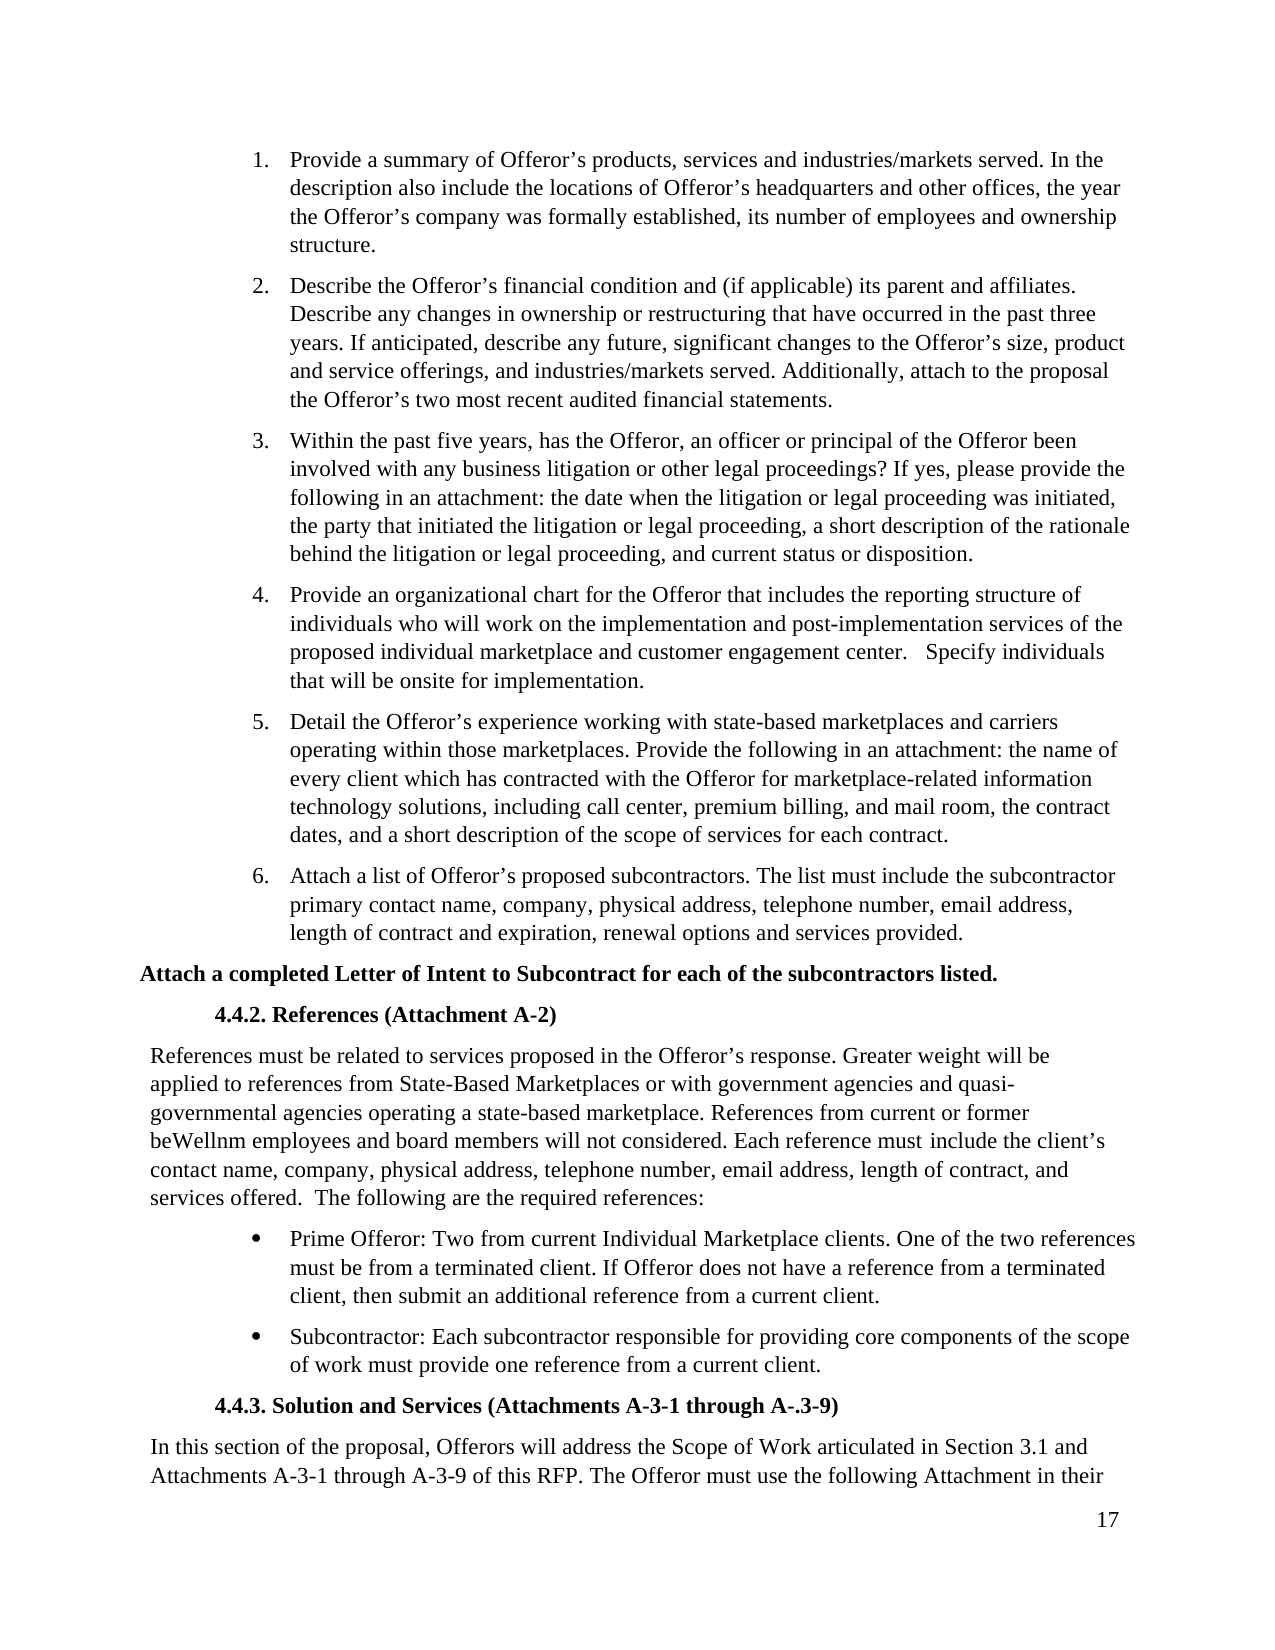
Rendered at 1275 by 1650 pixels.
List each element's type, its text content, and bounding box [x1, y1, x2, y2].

list Prime Offeror: Two from current Individual Marketplace clients. One of the two references must be from a terminated client. If Offeror does not have a reference from a terminated client, then submit an additional reference from a current client. [252, 1225, 1137, 1308]
list Detail the Offeror’s experience working with state-based marketplaces and carriers operating within those marketplaces. Provide the following in an attachment: the name of every client which has contracted with the Offeror for marketplace-related information technology solutions, including call center, premium billing, and mail room, the contract dates, and a short description of the scope of services for each contract. [252, 708, 1137, 848]
text References must be related to services proposed in the Offeror’s response. Greater weight will be applied to references from State-Based Marketplaces or with government agencies and quasi-governmental agencies operating a state-based marketplace. References from current or former beWellnm employees and board members will not considered. Each reference must include the client’s contact name, company, physical address, telephone number, email address, length of contract, and services offered. The following are the required references: [150, 1042, 1117, 1211]
text Attach a completed Letter of Intent to Subcontract for each of the subcontractors listed. [139, 960, 1137, 987]
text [150, 1433, 1118, 1488]
list Provide a summary of Offeror’s products, services and industries/markets served. In the description also include the locations of Offeror’s headquarters and other offices, the year the Offeror’s company was formally established, its number of employees and ownership structure. [252, 146, 1137, 257]
list Within the past five years, has the Offeror, an officer or principal of the Offeror been involved with any business litigation or other legal proceedings? If yes, please provide the following in an attachment: the date when the litigation or legal proceeding was initiated, the party that initiated the litigation or legal proceeding, a short description of the rationale behind the litigation or legal proceeding, and current status or disposition. [252, 427, 1137, 567]
list Describe the Offeror’s financial condition and (if applicable) its parent and affiliates. Describe any changes in ownership or restructuring that have occurred in the past three years. If anticipated, describe any future, significant changes to the Offeror’s size, product and service offerings, and industries/markets served. Additionally, attach to the proposal the Offeror’s two most recent audited financial statements. [252, 272, 1137, 412]
list Subcontractor: Each subcontractor responsible for providing core components of the scope of work must provide one reference from a current client. [252, 1323, 1137, 1378]
list Attach a list of Offeror’s proposed subcontractors. The list must include the subcontractor primary contact name, company, physical address, telephone number, email address, length of contract and expiration, renewal options and services provided. [252, 862, 1137, 946]
text 4.4.2. References (Attachment A-2) [214, 1001, 1137, 1027]
text 4.4.3. Solution and Services (Attachments A-3-1 through A-.3-9) [214, 1392, 1137, 1419]
list Provide an organizational chart for the Offeror that includes the reporting structure of individuals who will work on the implementation and post-implementation services of the proposed individual marketplace and customer engagement center. Specify individuals that will be onsite for implementation. [252, 581, 1137, 693]
